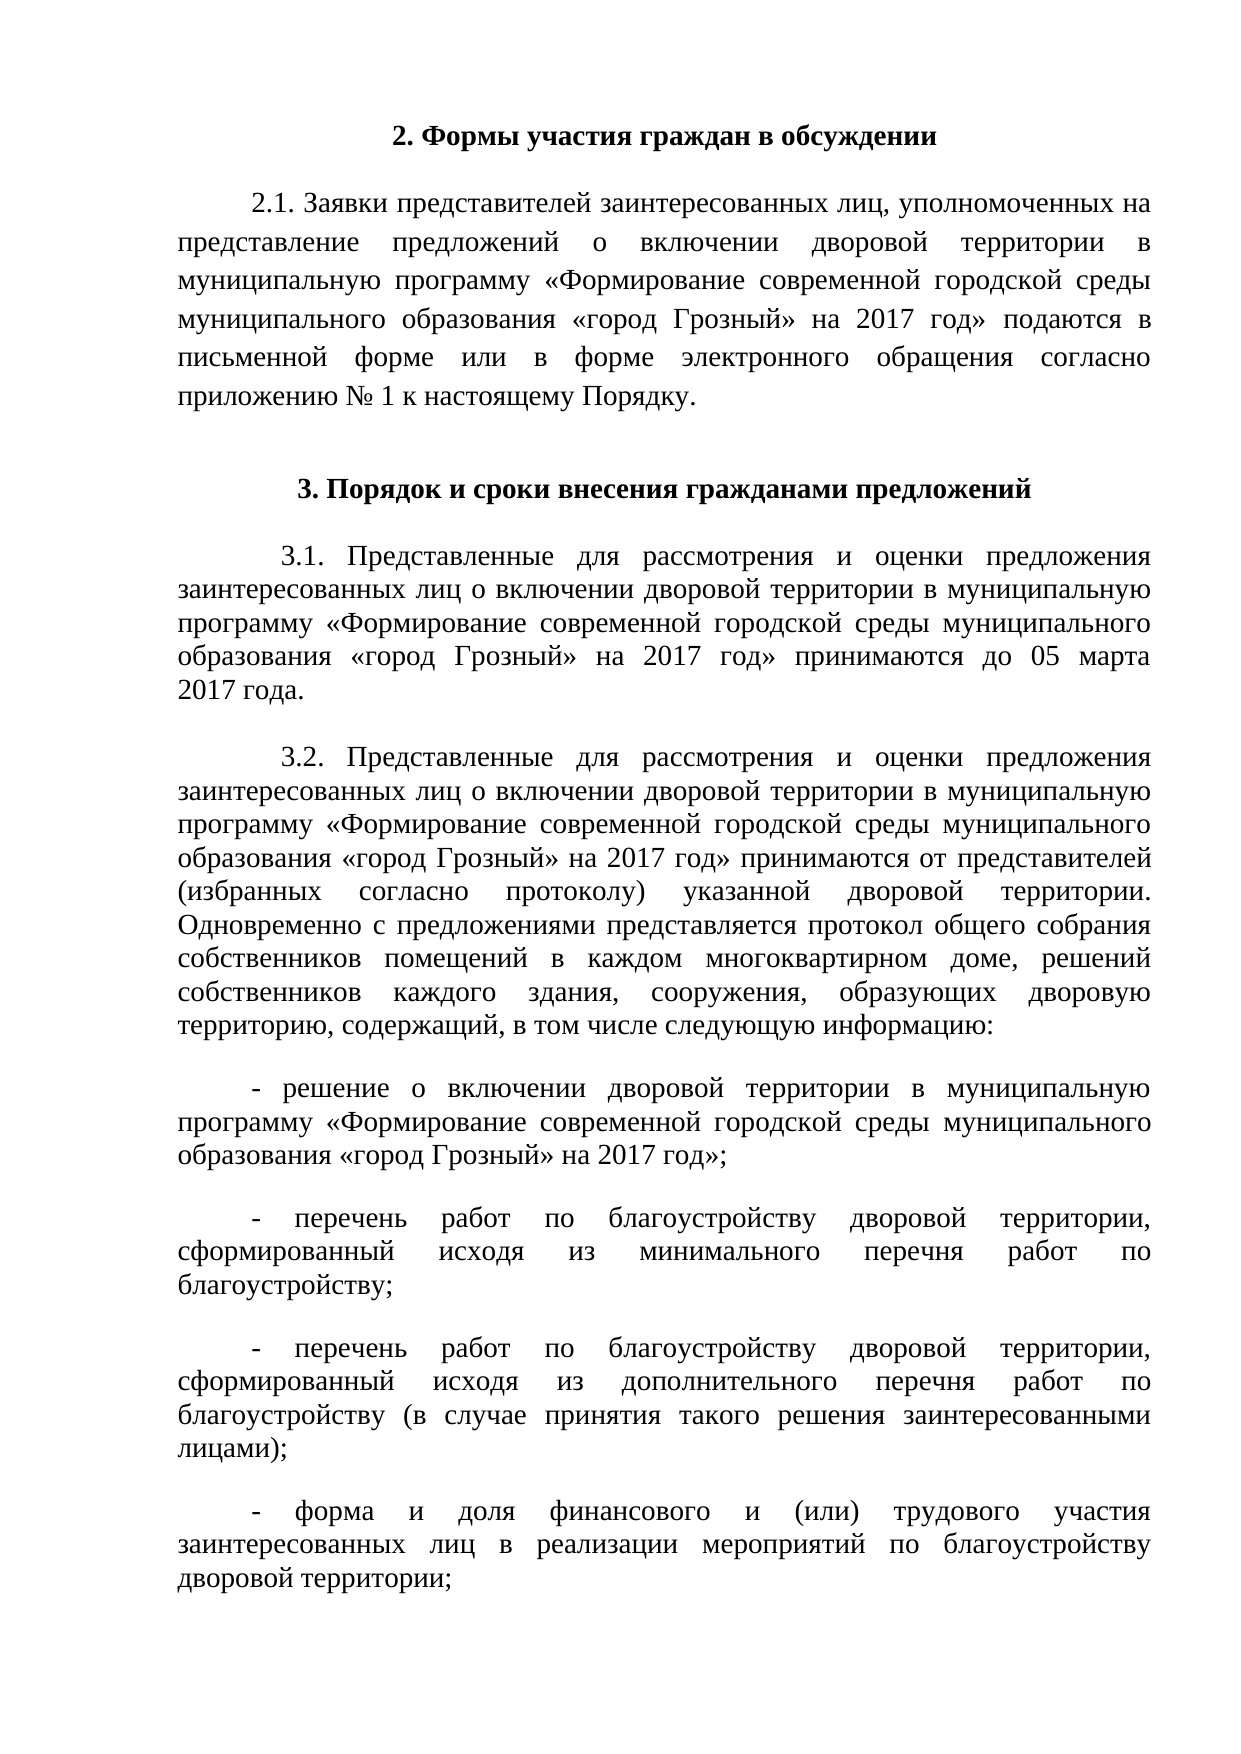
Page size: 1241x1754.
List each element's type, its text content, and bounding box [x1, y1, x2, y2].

text - решение о включении дворовой территории в муниципальную программу «Формирование современной городской среды муниципального образования «город Грозный» на 2017 год»; [177, 1070, 1152, 1171]
text - перечень работ по благоустройству дворовой территории, сформированный исходя из минимального перечня работ по благоустройству; [177, 1200, 1152, 1301]
text 2. Формы участия граждан в обсуждении [177, 118, 1152, 152]
text 3. Порядок и сроки внесения гражданами предложений [177, 471, 1152, 504]
text - перечень работ по благоустройству дворовой территории, сформированный исходя из дополнительного перечня работ по благоустройству (в случае принятия такого решения заинтересованными лицами); [177, 1330, 1152, 1464]
text - форма и доля финансового и (или) трудового участия заинтересованных лиц в реализации мероприятий по благоустройству дворовой территории; [177, 1493, 1152, 1594]
text 3.2. Представленные для рассмотрения и оценки предложения заинтересованных лиц о включении дворовой территории в муниципальную программу «Формирование современной городской среды муниципального образования «город Грозный» на 2017 год» принимаются от представителей (избранных согласно протоколу) указанной дворовой территории. Одновременно с предложениями представляется протокол общего собрания собственников помещений в каждом многоквартирном доме, решений собственников каждого здания, сооружения, образующих дворовую территорию, содержащий, в том числе следующую информацию: [177, 739, 1152, 1041]
text 3.1. Представленные для рассмотрения и оценки предложения заинтересованных лиц о включении дворовой территории в муниципальную программу «Формирование современной городской среды муниципального образования «город Грозный» на 2017 год» принимаются до 05 марта 2017 года. [177, 538, 1152, 706]
text 2.1. Заявки представителей заинтересованных лиц, уполномоченных на представление предложений о включении дворовой территории в муниципальную программу «Формирование современной городской среды муниципального образования «город Грозный» на 2017 год» подаются в письменной форме или в форме электронного обращения согласно приложению № 1 к настоящему Порядку. [177, 185, 1152, 411]
